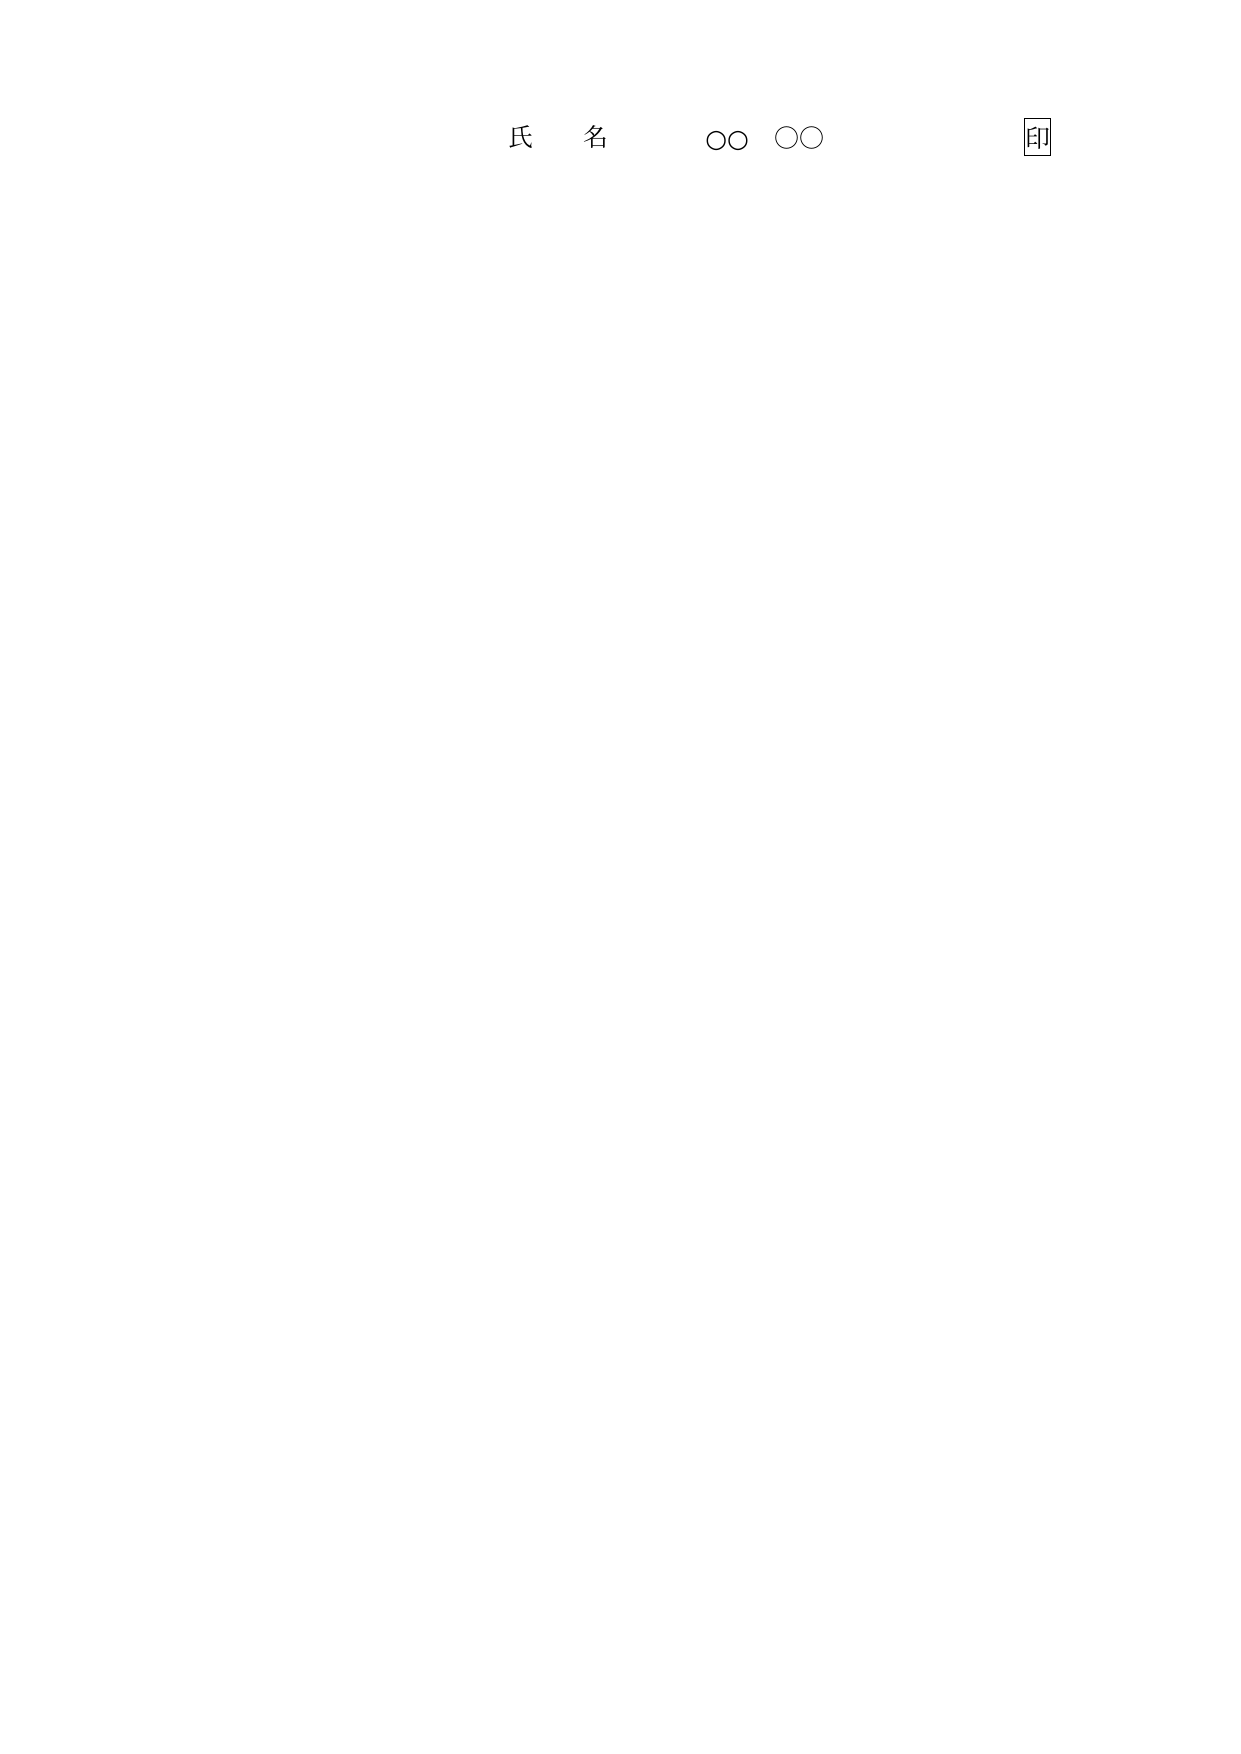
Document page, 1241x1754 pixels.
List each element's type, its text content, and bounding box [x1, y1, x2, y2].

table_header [295, 118, 619, 156]
table_header △△市教育委員会 教育長 ○○ ○○ 印 [620, 118, 1024, 156]
